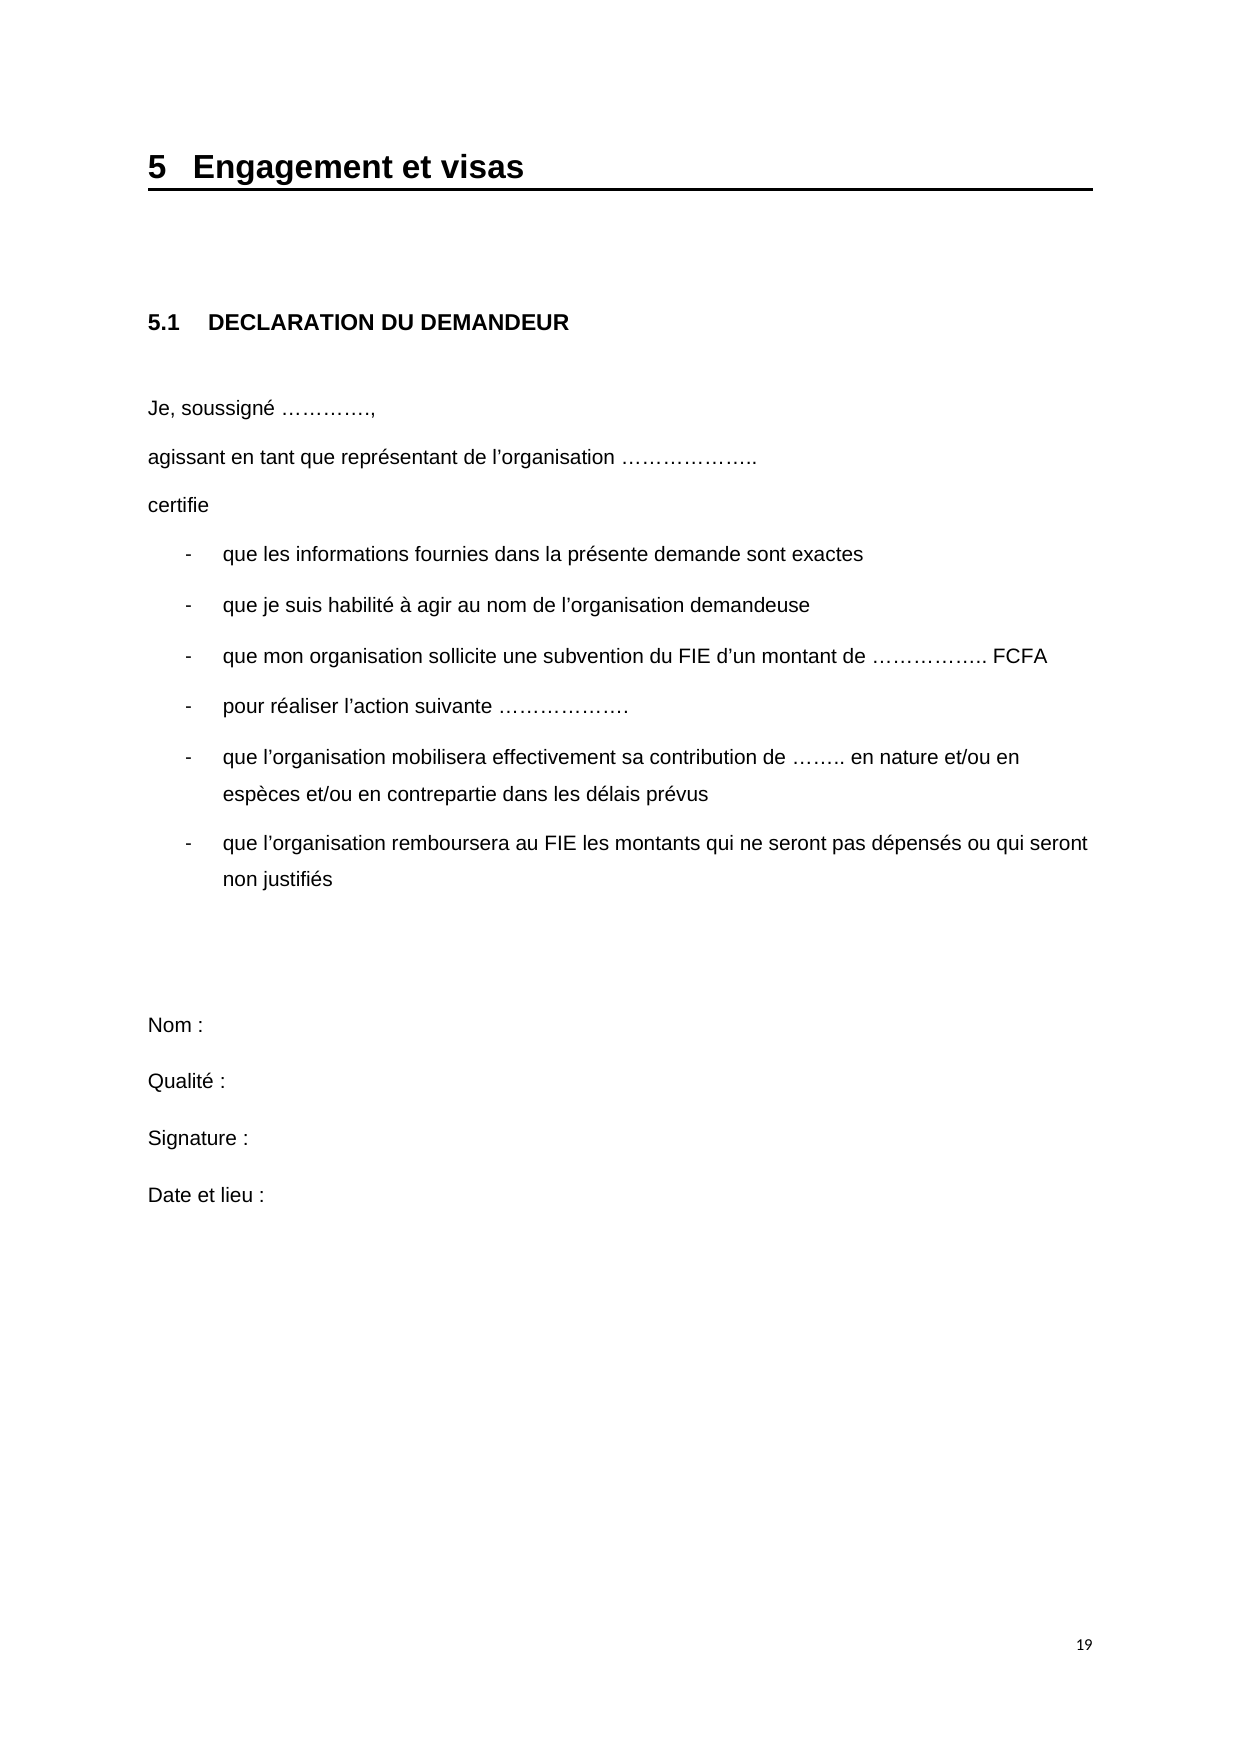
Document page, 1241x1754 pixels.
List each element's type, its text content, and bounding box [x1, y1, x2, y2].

text agissant en tant que représentant de l’organisation ……………….. [148, 445, 1093, 469]
text Je, soussigné …………., [148, 396, 1093, 420]
subtitle DECLARATION DU DEMANDEUR [148, 309, 1093, 335]
list que je suis habilité à agir au nom de l’organisation demandeuse [185, 592, 1093, 618]
text Date et lieu : [148, 1183, 1093, 1207]
text Qualité : [148, 1069, 1093, 1093]
text Signature : [148, 1126, 1093, 1150]
list que l’organisation remboursera au FIE les montants qui ne seront pas dépensés ou qui seront non justifiés [185, 830, 1093, 891]
list que mon organisation sollicite une subvention du FIE d’un montant de …………….. FCFA [185, 643, 1093, 668]
list pour réaliser l’action suivante ………………. [185, 693, 1093, 719]
subtitle Engagement et visas [148, 148, 1093, 188]
list que les informations fournies dans la présente demande sont exactes [185, 542, 1093, 567]
list que l’organisation mobilisera effectivement sa contribution de …….. en nature et/ou en espèces et/ou en contrepartie dans les délais prévus [185, 744, 1093, 805]
text certifie [148, 493, 1093, 517]
text Nom : [148, 1013, 1093, 1037]
